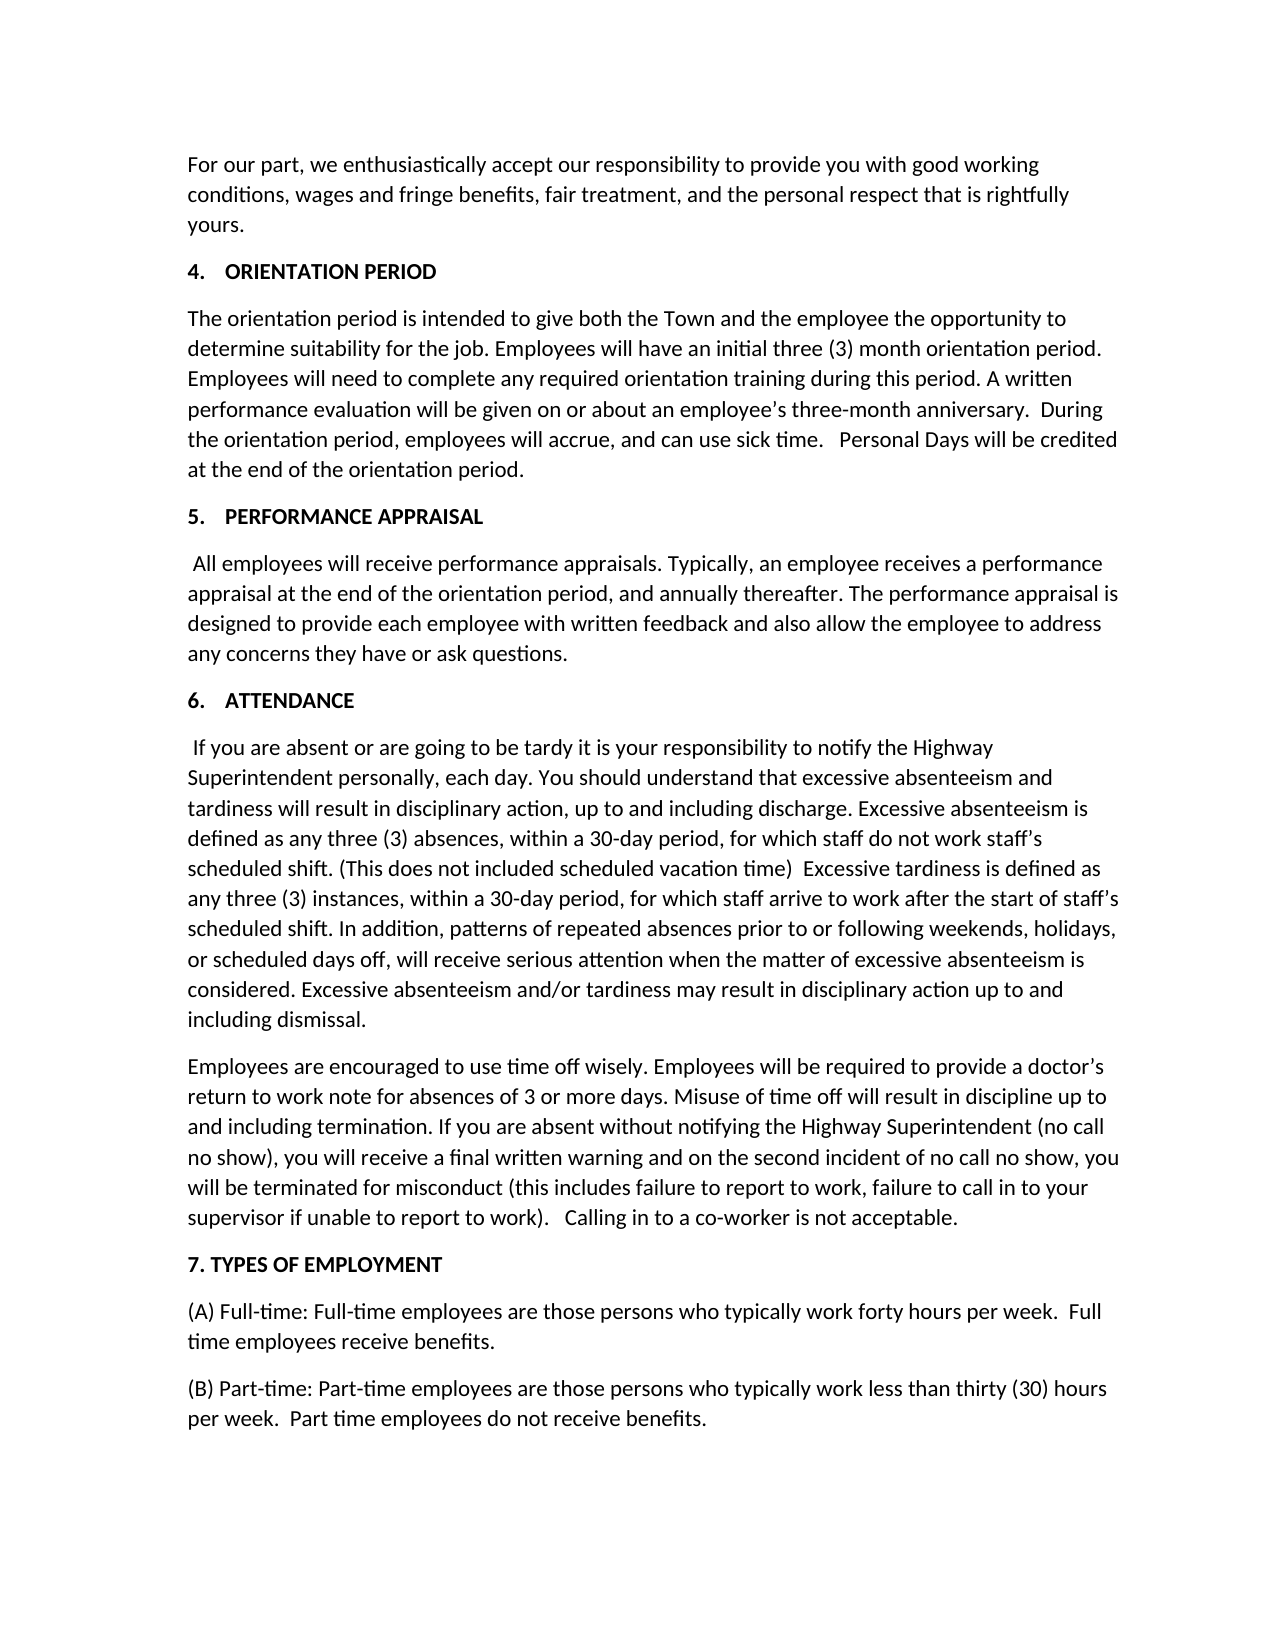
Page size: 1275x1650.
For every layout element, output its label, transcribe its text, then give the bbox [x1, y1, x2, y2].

list ORIENTATION PERIOD [187, 257, 1125, 285]
text 7. TYPES OF EMPLOYMENT [187, 1250, 1125, 1278]
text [187, 150, 1125, 238]
list PERFORMANCE APPRAISAL [187, 502, 1125, 530]
text If you are absent or are going to be tardy it is your responsibility to notify the Highway Superintendent personally, each day. You should understand that excessive absenteeism and tardiness will result in disciplinary action, up to and including discharge. Excessive absenteeism is defined as any three (3) absences, within a 30-day period, for which staff do not work staff’s scheduled shift. (This does not included scheduled vacation time) Excessive tardiness is defined as any three (3) instances, within a 30-day period, for which staff arrive to work after the start of staff’s scheduled shift. In addition, patterns of repeated absences prior to or following weekends, holidays, or scheduled days off, will receive serious attention when the matter of excessive absenteeism is considered. Excessive absenteeism and/or tardiness may result in disciplinary action up to and including dismissal. [187, 733, 1125, 1033]
list ATTENDANCE [187, 686, 1125, 714]
text The orientation period is intended to give both the Town and the employee the opportunity to determine suitability for the job. Employees will have an initial three (3) month orientation period. Employees will need to complete any required orientation training during this period. A written performance evaluation will be given on or about an employee’s three-month anniversary. During the orientation period, employees will accrue, and can use sick time. Personal Days will be credited at the end of the orientation period. [187, 304, 1125, 483]
text Employees are encouraged to use time off wisely. Employees will be required to provide a doctor’s return to work note for absences of 3 or more days. Misuse of time off will result in discipline up to and including termination. If you are absent without notifying the Highway Superintendent (no call no show), you will receive a final written warning and on the second incident of no call no show, you will be terminated for misconduct (this includes failure to report to work, failure to call in to your supervisor if unable to report to work). Calling in to a co-worker is not acceptable. [187, 1052, 1125, 1231]
text (B) Part-time: Part-time employees are those persons who typically work less than thirty (30) hours per week. Part time employees do not receive benefits. [187, 1374, 1125, 1432]
text (A) Full-time: Full-time employees are those persons who typically work forty hours per week. Full time employees receive benefits. [187, 1297, 1125, 1355]
text All employees will receive performance appraisals. Typically, an employee receives a performance appraisal at the end of the orientation period, and annually thereafter. The performance appraisal is designed to provide each employee with written feedback and also allow the employee to address any concerns they have or ask questions. [187, 549, 1125, 668]
